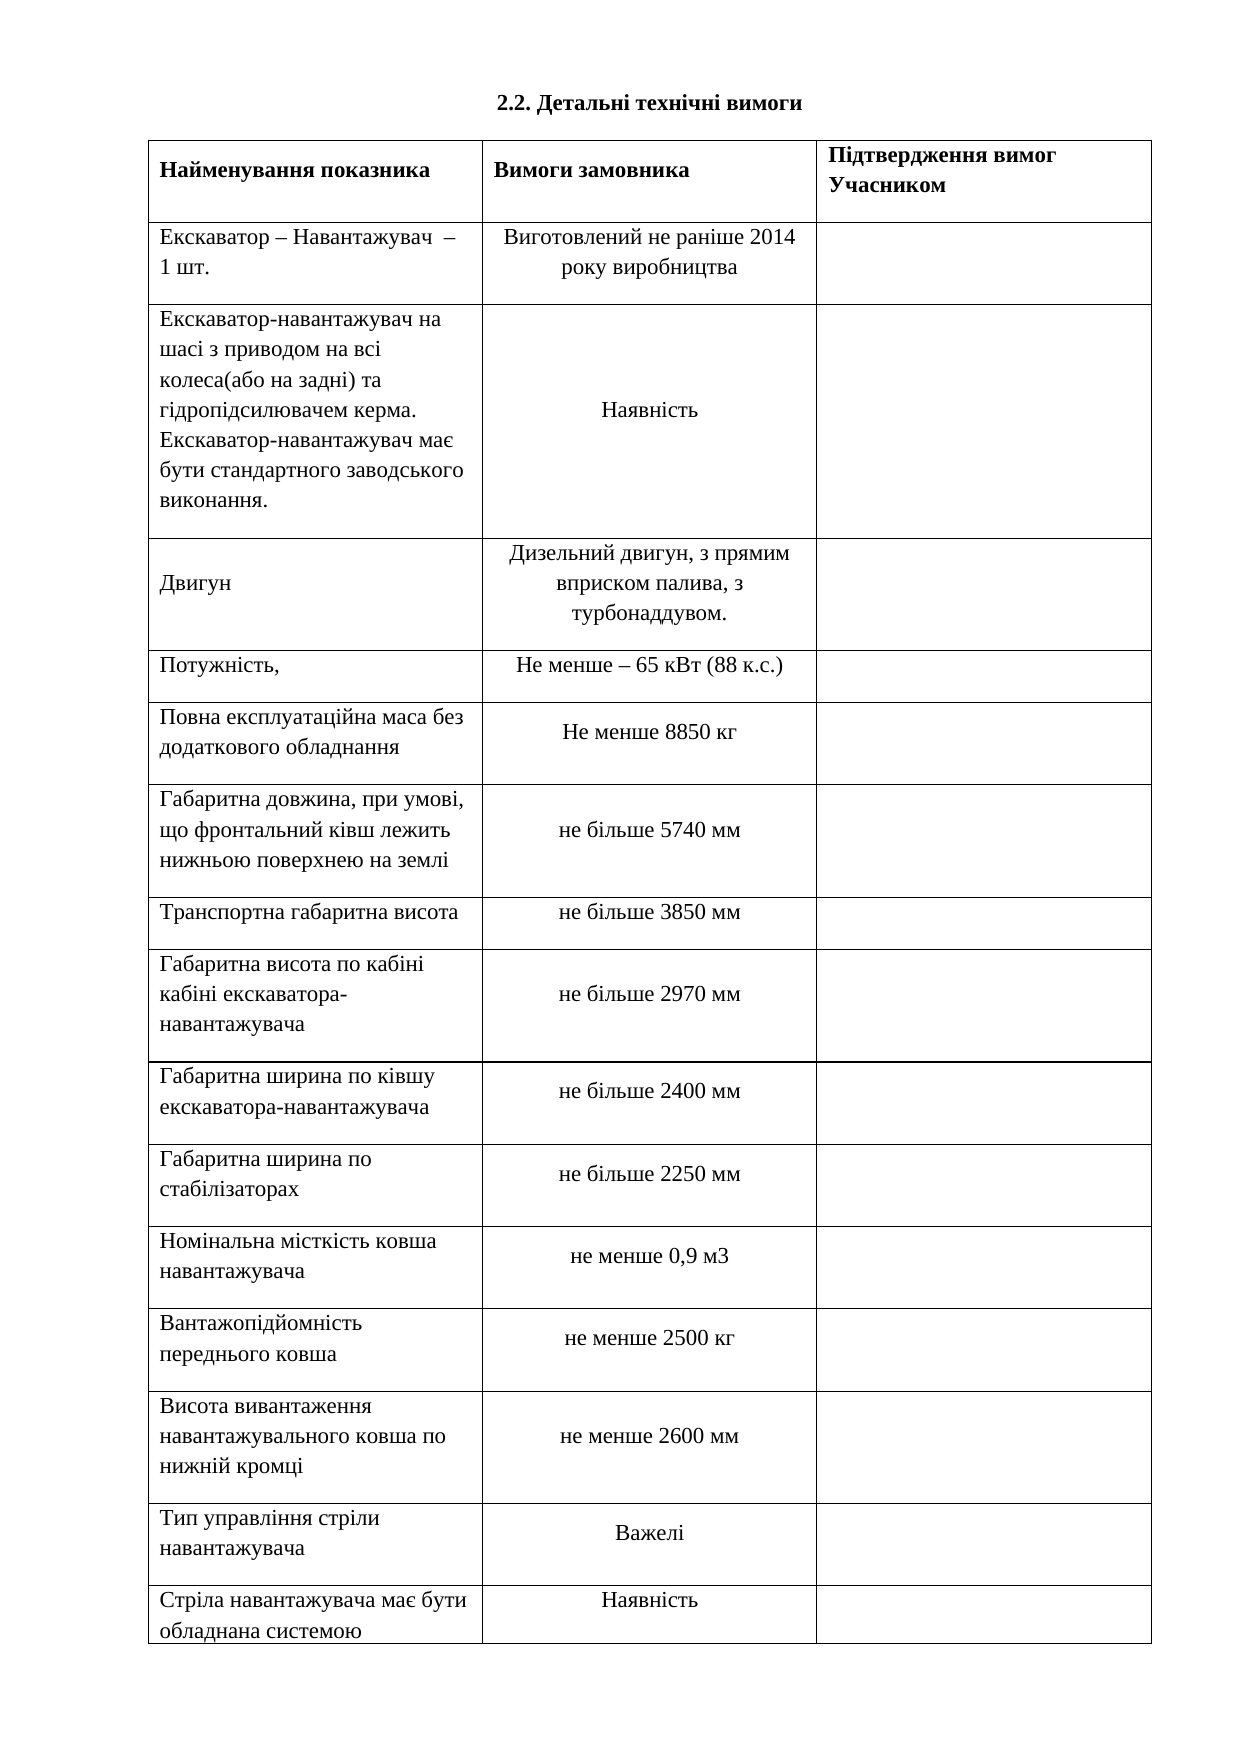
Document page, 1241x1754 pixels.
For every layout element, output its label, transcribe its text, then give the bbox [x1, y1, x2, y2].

table_cell не більше 3850 мм [483, 898, 816, 949]
table_cell не більше 5740 мм [483, 785, 816, 897]
table_cell [817, 785, 1151, 897]
table_cell Наявність [483, 1586, 816, 1643]
table_cell [817, 950, 1151, 1061]
table_cell не менше 2600 мм [483, 1392, 816, 1503]
table_cell не більше 2250 мм [483, 1145, 816, 1226]
table_cell [817, 1586, 1151, 1643]
table_cell [817, 223, 1151, 304]
table_cell Номінальна місткість ковша навантажувача [149, 1227, 482, 1308]
table_header Найменування показника [149, 141, 482, 222]
table_cell [817, 1145, 1151, 1226]
table_cell не більше 2400 мм [483, 1063, 816, 1144]
table_cell Важелі [483, 1504, 816, 1585]
table_cell Наявність [483, 305, 816, 537]
text 2.2. Детальні технічні вимоги [148, 88, 1152, 115]
table_cell [817, 1063, 1151, 1144]
table_cell [817, 305, 1151, 537]
table_cell Повна експлуатаційна маса без додаткового обладнання [149, 703, 482, 784]
table_header Підтвердження вимог Учасником [817, 141, 1151, 222]
table_cell Транспортна габаритна висота [149, 898, 482, 949]
table_cell Габаритна ширина по стабілізаторах [149, 1145, 482, 1226]
table_cell Не менше – 65 кВт (88 к.с.) [483, 651, 816, 702]
table_cell не більше 2970 мм [483, 950, 816, 1061]
table_cell [817, 1392, 1151, 1503]
table_cell [817, 539, 1151, 650]
table_cell Габаритна ширина по ківшу екскаватора-навантажувача [149, 1063, 482, 1144]
table_cell [817, 1309, 1151, 1391]
table_cell [817, 651, 1151, 702]
table_cell не менше 0,9 м3 [483, 1227, 816, 1308]
table_cell Габаритна висота по кабіні кабіні екскаватора-навантажувача [149, 950, 482, 1061]
table_cell Вантажопідйомність переднього ковша [149, 1309, 482, 1391]
table_cell [817, 1227, 1151, 1308]
table_cell [817, 703, 1151, 784]
table_cell Двигун [149, 539, 482, 650]
table_cell Габаритна довжина, при умові, що фронтальний ківш лежить нижньою поверхнею на землі [149, 785, 482, 897]
table_cell Екскаватор – Навантажувач – 1 шт. [149, 223, 482, 304]
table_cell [149, 1586, 482, 1643]
table_cell Дизельний двигун, з прямим вприском палива, з турбонаддувом. [483, 539, 816, 650]
table_cell [817, 1504, 1151, 1585]
table_cell Потужність, [149, 651, 482, 702]
table_cell не менше 2500 кг [483, 1309, 816, 1391]
table_cell Тип управління стріли навантажувача [149, 1504, 482, 1585]
table_cell Не менше 8850 кг [483, 703, 816, 784]
table_cell [817, 898, 1151, 949]
table_cell Екскаватор-навантажувач на шасі з приводом на всі колеса(або на задні) та гідропідсилювачем керма. Екскаватор-навантажувач має бути стандартного заводського виконання. [149, 305, 482, 537]
table_cell Виготовлений не раніше 2014 року виробництва [483, 223, 816, 304]
table_header Вимоги замовника [483, 141, 816, 222]
table_cell Висота вивантаження навантажувального ковша по нижній кромці [149, 1392, 482, 1503]
